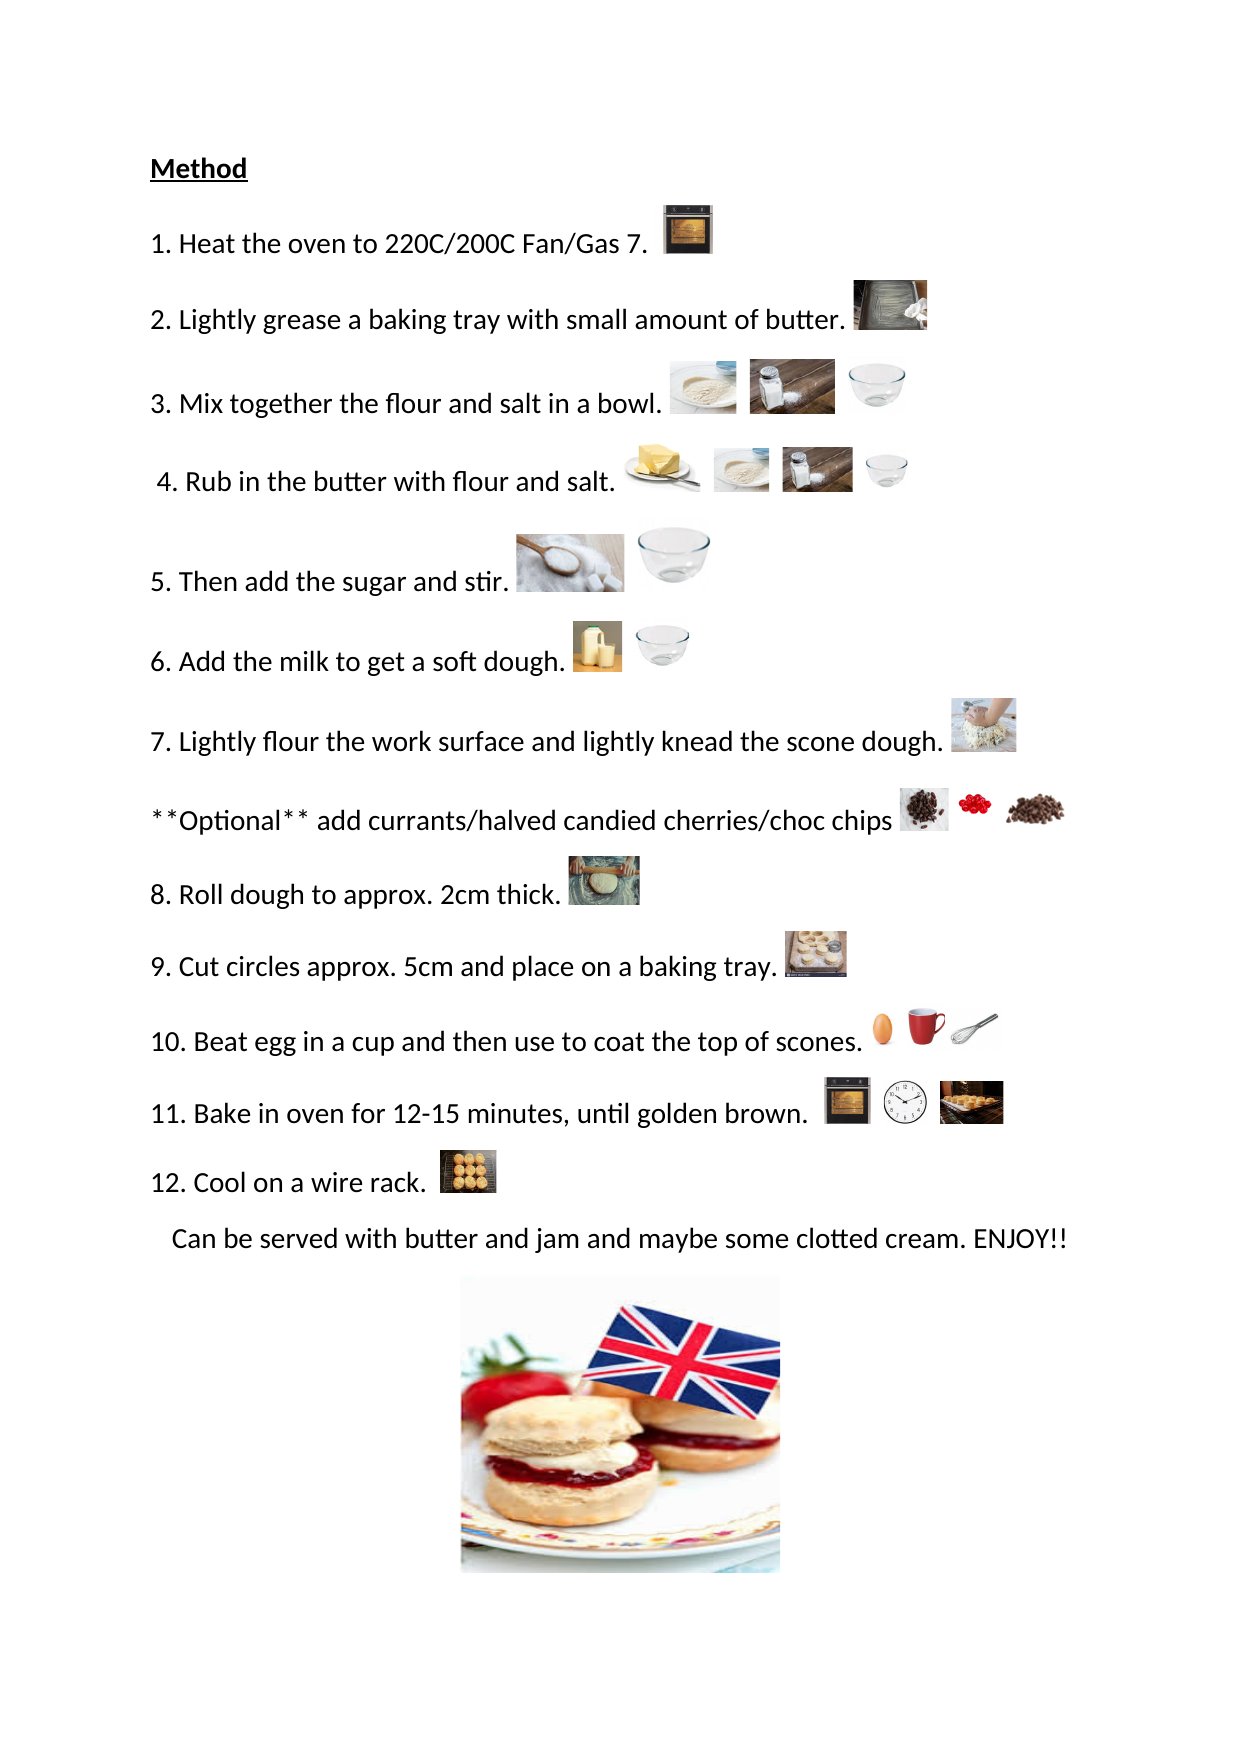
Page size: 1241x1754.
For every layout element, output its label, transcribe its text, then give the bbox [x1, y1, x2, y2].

picture [568, 856, 640, 905]
text 11. Bake in oven for 12-15 minutes, until golden brown. [150, 1078, 1090, 1131]
text 10. Beat egg in a cup and then use to coat the top of scones. [150, 1003, 1090, 1058]
picture [848, 356, 906, 414]
text 6. Add the milk to get a soft dough. [150, 618, 1090, 679]
text 3. Mix together the flour and salt in a bowl. [150, 356, 1090, 421]
picture [655, 205, 721, 254]
picture [460, 1274, 781, 1573]
text 7. Lightly flour the work surface and lightly knead the scone dough. [150, 699, 1090, 759]
text Can be served with butter and jam and maybe some clotted cream. ENJOY!! [150, 1220, 1090, 1255]
picture [573, 621, 623, 672]
picture [899, 788, 949, 831]
picture [816, 1077, 878, 1124]
picture [440, 1150, 497, 1193]
text Method [150, 150, 1090, 186]
picture [516, 534, 625, 592]
picture [951, 698, 1017, 752]
picture [749, 359, 835, 414]
picture [713, 448, 770, 492]
text **Optional** add currants/halved candied cherries/choc chips [150, 778, 1090, 837]
picture [908, 1002, 1004, 1051]
picture [1001, 785, 1070, 831]
text 12. Cool on a wire rack. [150, 1150, 1090, 1200]
text 8. Roll dough to approx. 2cm thick. [150, 857, 1090, 912]
picture [637, 518, 711, 592]
picture [940, 1081, 1004, 1124]
picture [883, 1080, 927, 1124]
text 4. Rub in the butter with flour and salt. [150, 441, 1090, 499]
picture [865, 449, 908, 492]
picture [782, 447, 853, 492]
picture [785, 931, 847, 977]
picture [669, 361, 737, 414]
text 1. Heat the oven to 220C/200C Fan/Gas 7. [150, 205, 1090, 261]
picture [863, 1005, 902, 1051]
text 5. Then add the sugar and stir. [150, 518, 1090, 599]
picture [635, 618, 690, 672]
picture [955, 778, 996, 831]
text 9. Cut circles approx. 5cm and place on a baking tray. [150, 931, 1090, 983]
picture [622, 440, 701, 492]
text 2. Lightly grease a baking tray with small amount of butter. [150, 281, 1090, 337]
picture [853, 280, 928, 330]
